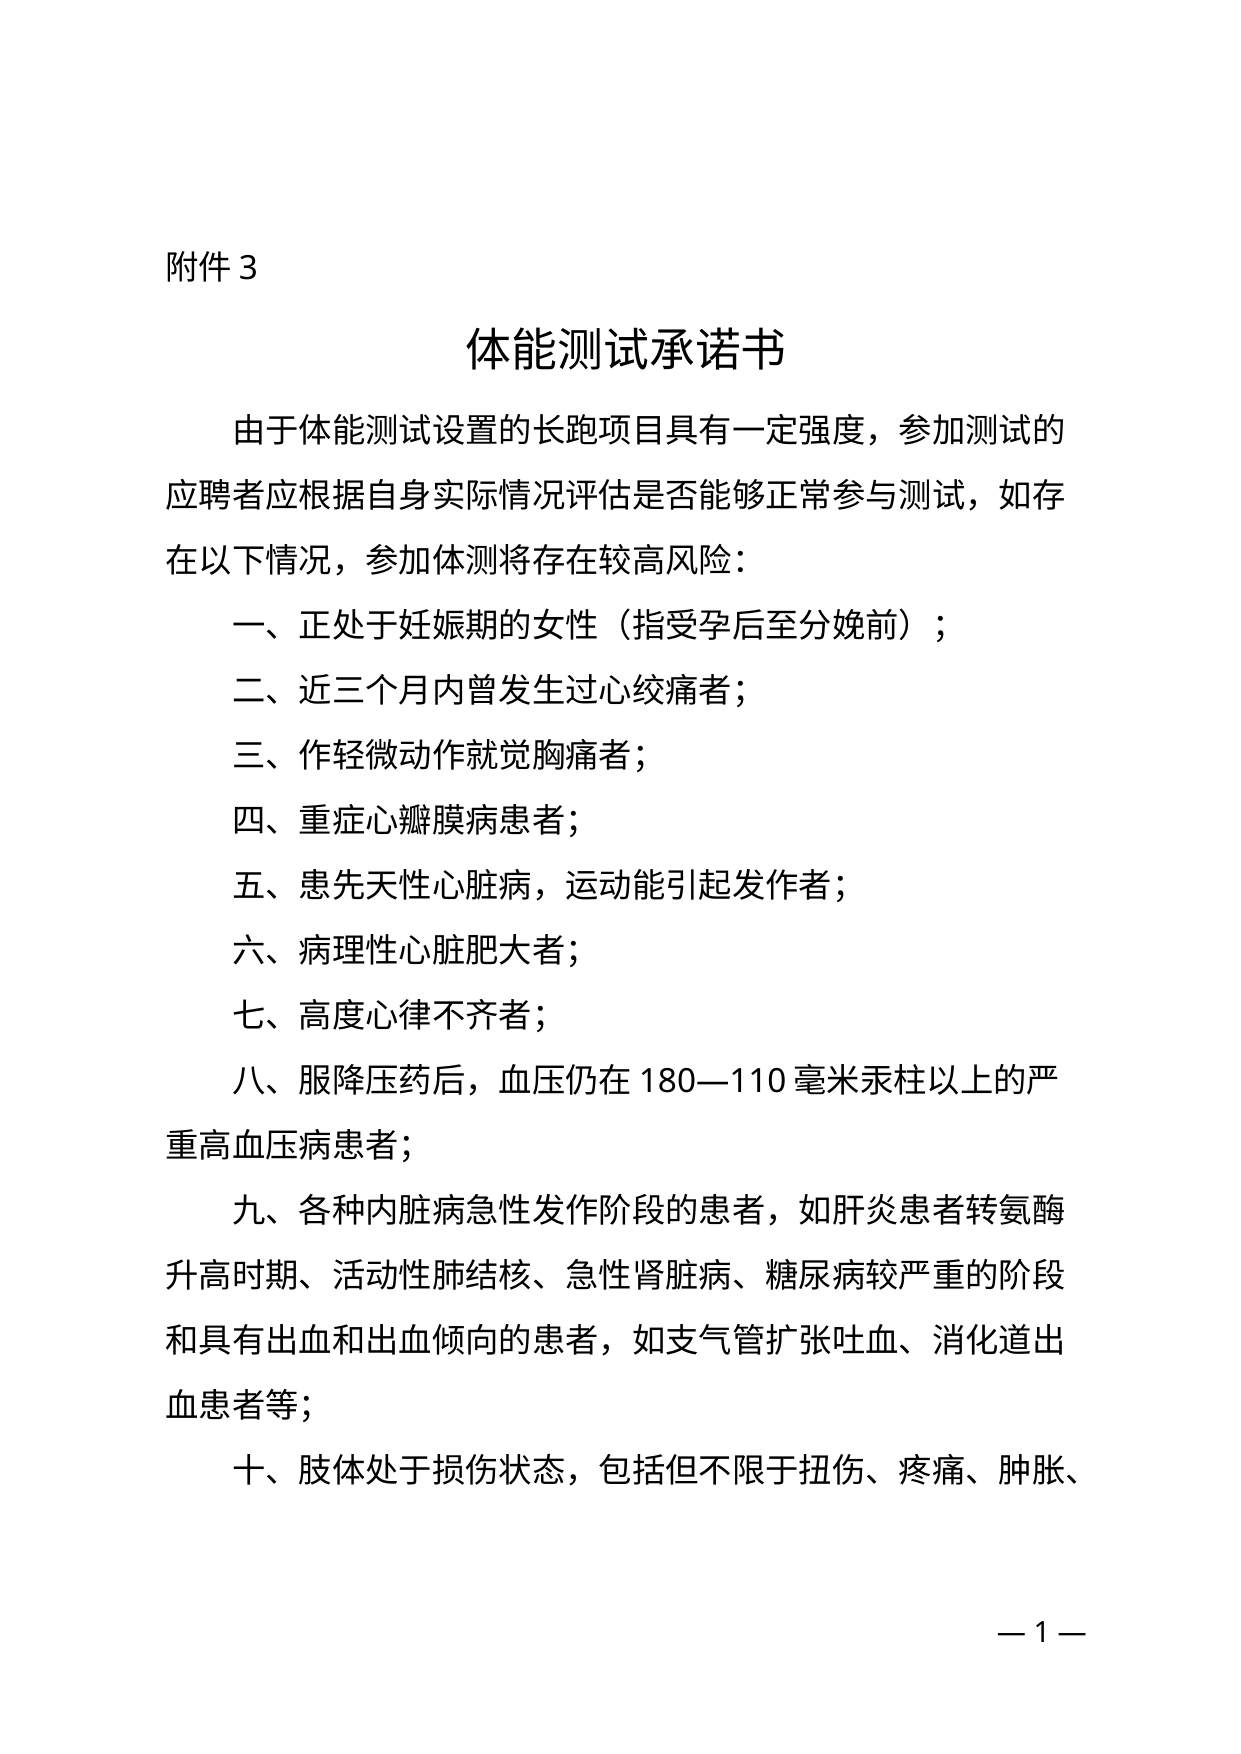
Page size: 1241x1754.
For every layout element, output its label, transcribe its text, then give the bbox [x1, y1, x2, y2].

text 八、服降压药后，血压仍在180—110毫米汞柱以上的严重高血压病患者； [165, 1045, 1087, 1175]
text 七、高度心律不齐者； [165, 980, 1087, 1045]
text 九、各种内脏病急性发作阶段的患者，如肝炎患者转氨酶升高时期、活动性肺结核、急性肾脏病、糖尿病较严重的阶段和具有出血和出血倾向的患者，如支气管扩张吐血、消化道出血患者等； [165, 1175, 1087, 1435]
text 附件3 [165, 233, 1087, 298]
text 一、正处于妊娠期的女性（指受孕后至分娩前）； [165, 590, 1087, 655]
text 体能测试承诺书 [165, 298, 1087, 395]
text 三、作轻微动作就觉胸痛者； [165, 720, 1087, 785]
text 由于体能测试设置的长跑项目具有一定强度，参加测试的应聘者应根据自身实际情况评估是否能够正常参与测试，如存在以下情况，参加体测将存在较高风险： [165, 395, 1087, 590]
text 六、病理性心脏肥大者； [165, 915, 1087, 980]
text 二、近三个月内曾发生过心绞痛者； [165, 655, 1087, 720]
text 五、患先天性心脏病，运动能引起发作者； [165, 850, 1087, 915]
text 四、重症心瓣膜病患者； [165, 785, 1087, 850]
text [165, 1435, 1087, 1500]
